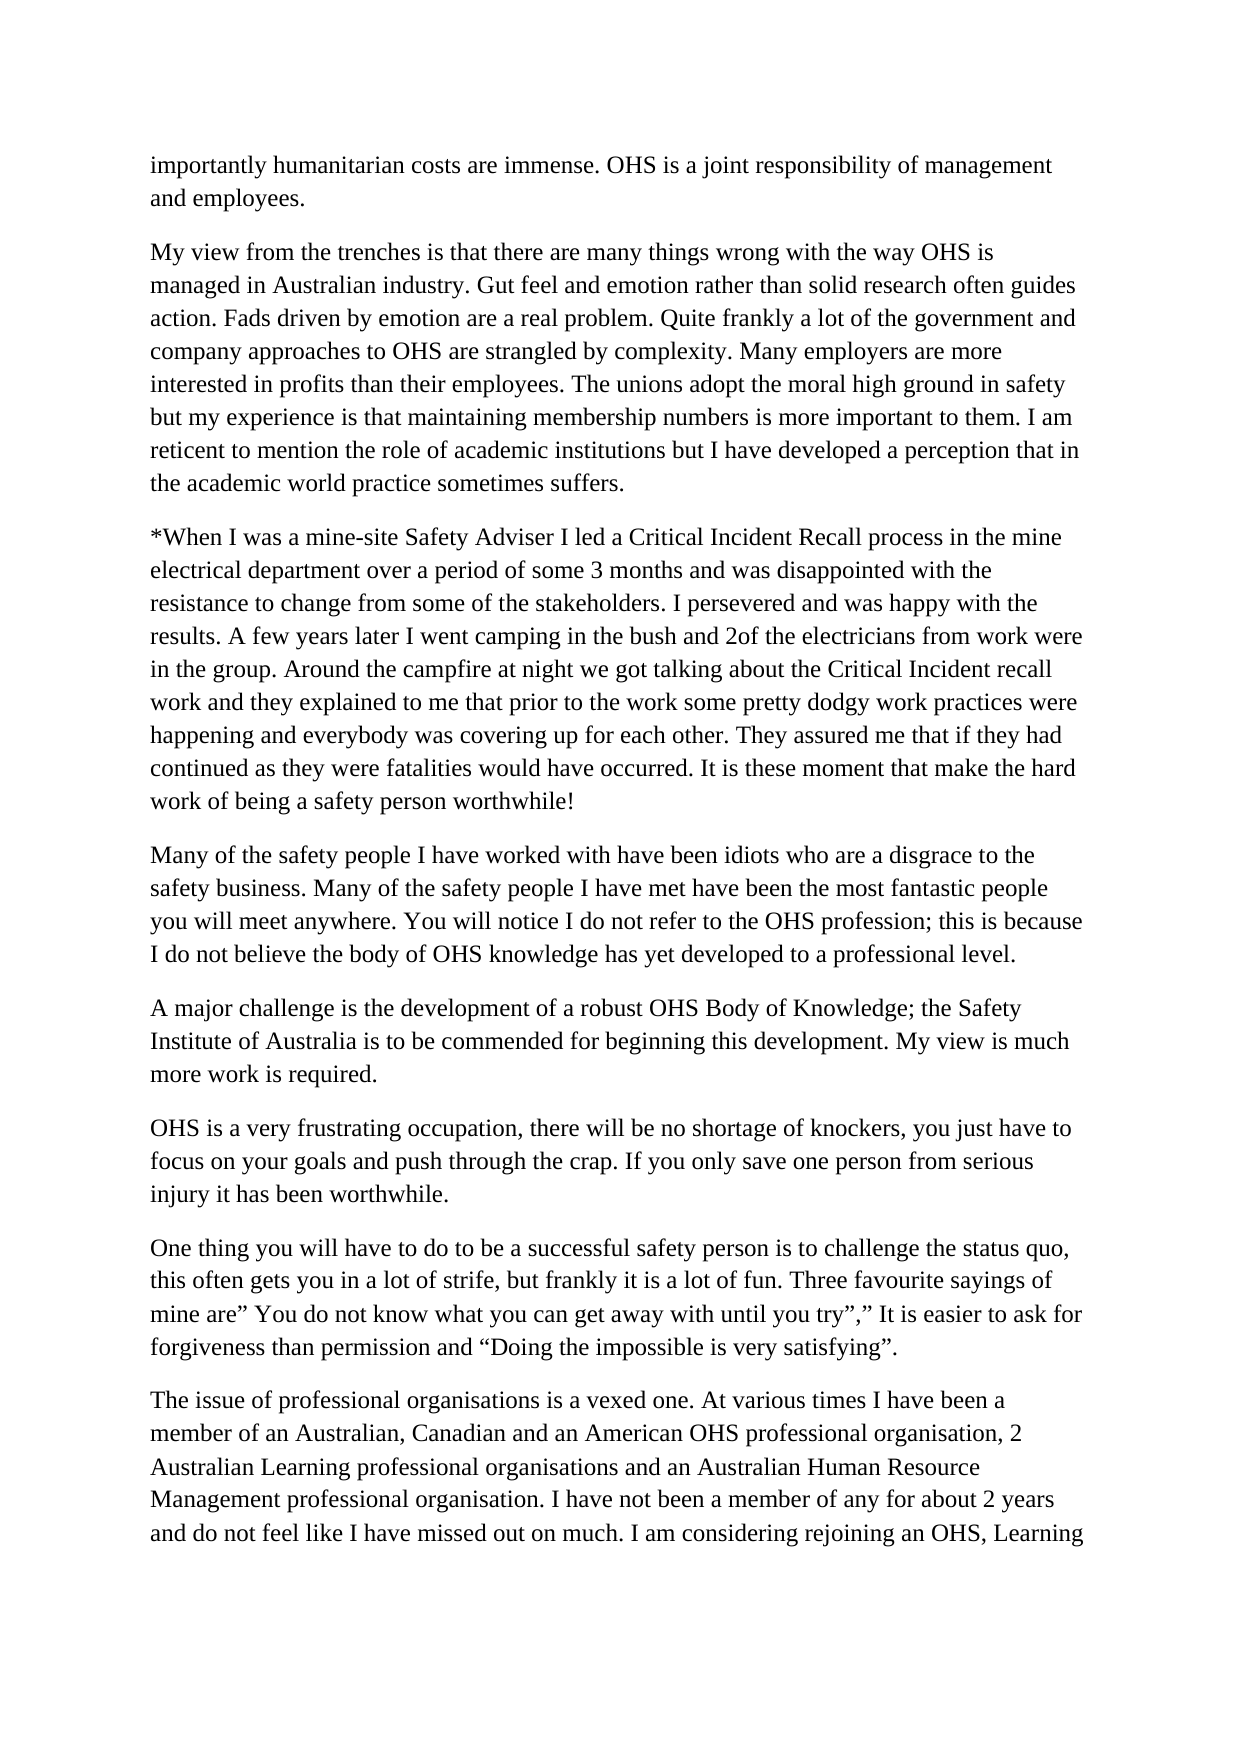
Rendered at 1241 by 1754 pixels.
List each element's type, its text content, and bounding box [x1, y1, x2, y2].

text OHS is a very frustrating occupation, there will be no shortage of knockers, you just have to focus on your goals and push through the crap. If you only save one person from serious injury it has been worthwhile. [150, 1113, 1090, 1207]
text *When I was a mine-site Safety Adviser I led a Critical Incident Recall process in the mine electrical department over a period of some 3 months and was disappointed with the resistance to change from some of the stakeholders. I persevered and was happy with the results. A few years later I went camping in the bush and 2of the electricians from work were in the group. Around the campfire at night we got talking about the Critical Incident recall work and they explained to me that prior to the work some pretty dodgy work practices were happening and everybody was covering up for each other. They assured me that if they had continued as they were fatalities would have occurred. It is these moment that make the hard work of being a safety person worthwhile! [150, 522, 1090, 815]
text One thing you will have to do to be a successful safety person is to challenge the status quo, this often gets you in a lot of strife, but frankly it is a lot of fun. Three favourite sayings of mine are” You do not know what you can get away with until you try”,” It is easier to ask for forgiveness than permission and “Doing the impossible is very satisfying”. [150, 1233, 1090, 1360]
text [150, 150, 1090, 212]
text Many of the safety people I have worked with have been idiots who are a disgrace to the safety business. Many of the safety people I have met have been the most fantastic people you will meet anywhere. You will notice I do not refer to the OHS profession; this is because I do not believe the body of OHS knowledge has yet developed to a professional level. [150, 840, 1090, 968]
text A major challenge is the development of a robust OHS Body of Knowledge; the Safety Institute of Australia is to be commended for beginning this development. My view is much more work is required. [150, 993, 1090, 1088]
text My view from the trenches is that there are many things wrong with the way OHS is managed in Australian industry. Gut feel and emotion rather than solid research often guides action. Fads driven by emotion are a real problem. Quite frankly a lot of the government and company approaches to OHS are strangled by complexity. Many employers are more interested in profits than their employees. The unions adopt the moral high ground in safety but my experience is that maintaining membership numbers is more important to them. I am reticent to mention the role of academic institutions but I have developed a perception that in the academic world practice sometimes suffers. [150, 237, 1090, 497]
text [150, 1386, 1090, 1546]
